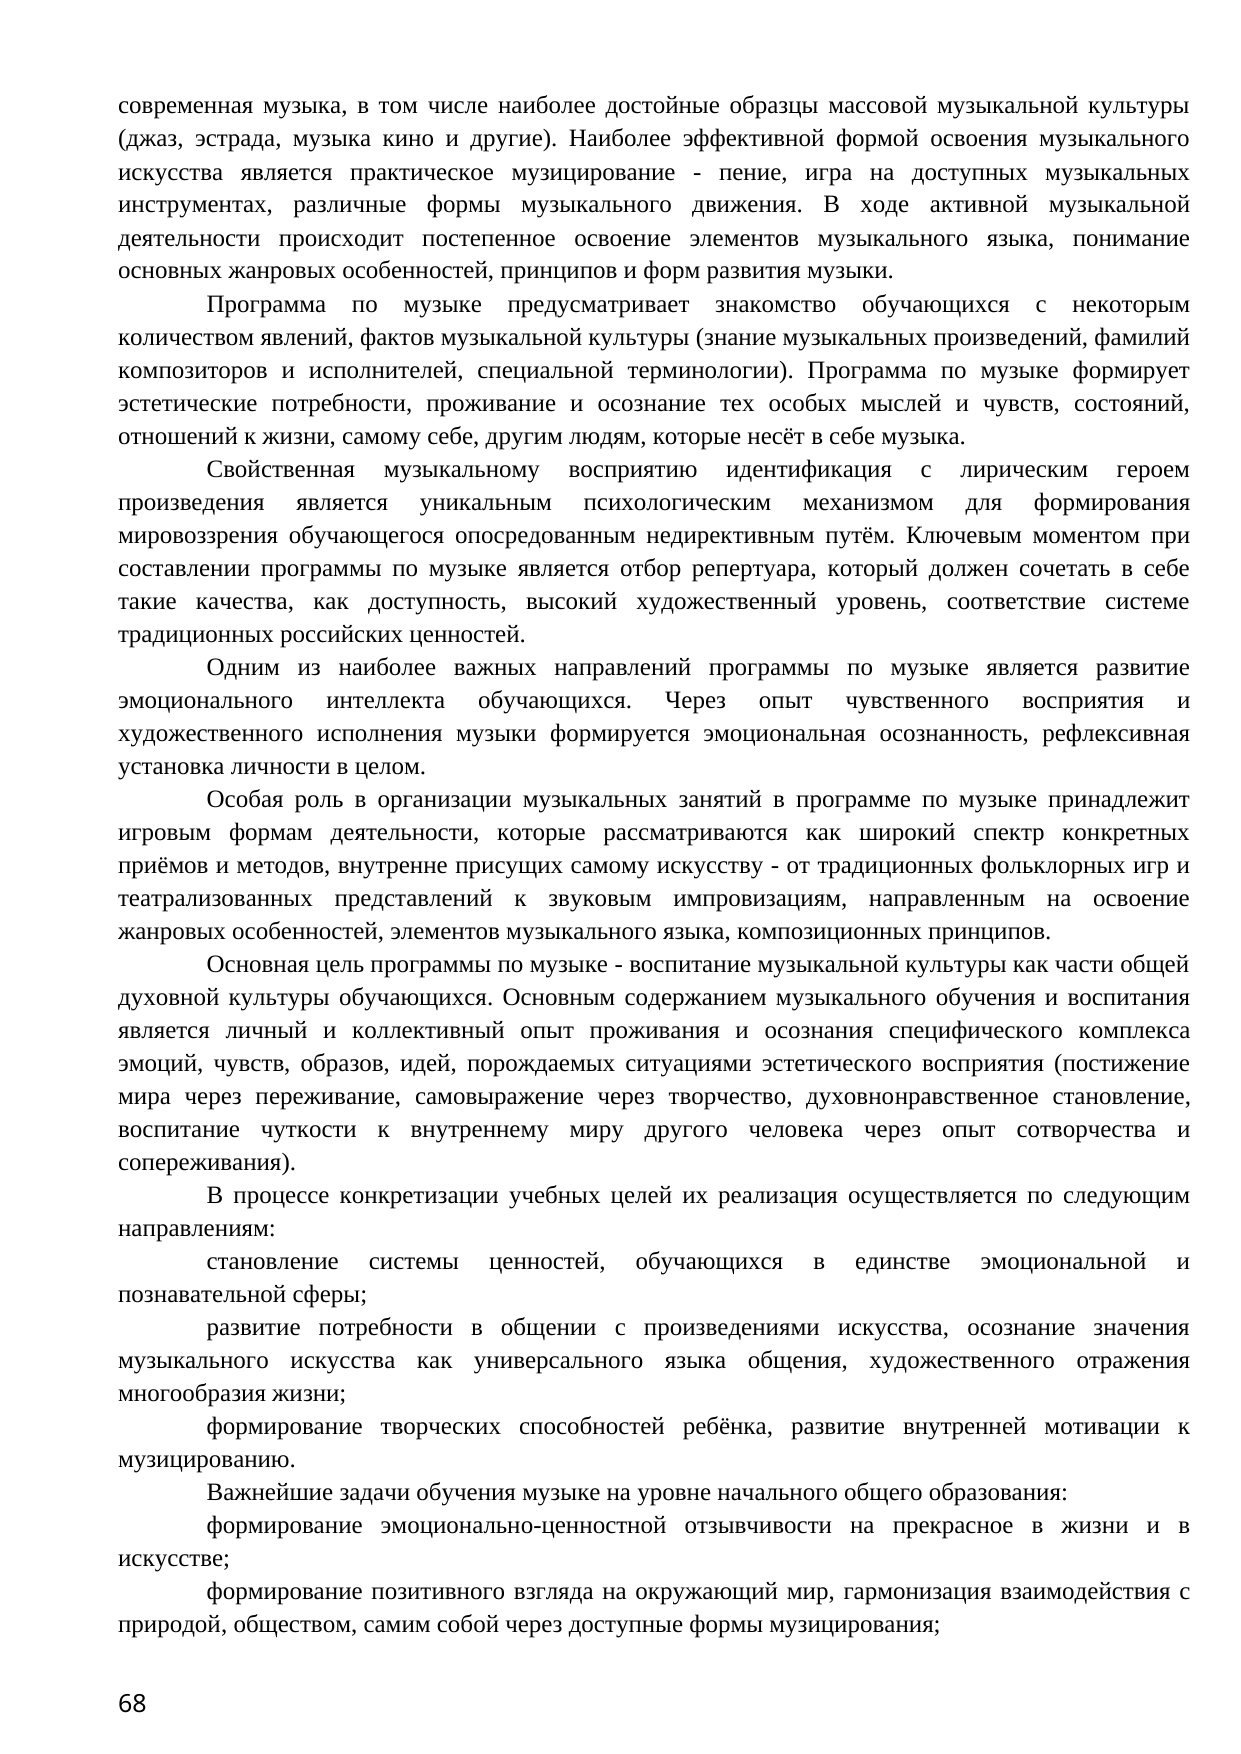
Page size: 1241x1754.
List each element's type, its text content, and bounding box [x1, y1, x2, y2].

text формирование эмоционально-ценностной отзывчивости на прекрасное в жизни и в искусстве; [118, 1510, 1191, 1572]
text становление системы ценностей, обучающихся в единстве эмоциональной и познавательной сферы; [118, 1246, 1191, 1308]
text Основная цель программы по музыке - воспитание музыкальной культуры как части общей духовной культуры обучающихся. Основным содержанием музыкального обучения и воспитания является личный и коллективный опыт проживания и осознания специфического комплекса эмоций, чувств, образов, идей, порождаемых ситуациями эстетического восприятия (постижение мира через переживание, самовыражение через творчество, духовнонравственное становление, воспитание чуткости к внутреннему миру другого человека через опыт сотворчества и сопереживания). [118, 949, 1191, 1176]
text формирование творческих способностей ребёнка, развитие внутренней мотивации к музицированию. [118, 1411, 1191, 1473]
text Особая роль в организации музыкальных занятий в программе по музыке принадлежит игровым формам деятельности, которые рассматриваются как широкий спектр конкретных приёмов и методов, внутренне присущих самому искусству - от традиционных фольклорных игр и театрализованных представлений к звуковым импровизациям, направленным на освоение жанровых особенностей, элементов музыкального языка, композиционных принципов. [118, 784, 1191, 945]
text Важнейшие задачи обучения музыке на уровне начального общего образования: [118, 1477, 1191, 1506]
text Программа по музыке предусматривает знакомство обучающихся с некоторым количеством явлений, фактов музыкальной культуры (знание музыкальных произведений, фамилий композиторов и исполнителей, специальной терминологии). Программа по музыке формирует эстетические потребности, проживание и осознание тех особых мыслей и чувств, состояний, отношений к жизни, самому себе, другим людям, которые несёт в себе музыка. [118, 289, 1191, 449]
text Одним из наиболее важных направлений программы по музыке является развитие эмоционального интеллекта обучающихся. Через опыт чувственного восприятия и художественного исполнения музыки формируется эмоциональная осознанность, рефлексивная установка личности в целом. [118, 652, 1191, 780]
text Свойственная музыкальному восприятию идентификация с лирическим героем произведения является уникальным психологическим механизмом для формирования мировоззрения обучающегося опосредованным недирективным путём. Ключевым моментом при составлении программы по музыке является отбор репертуара, который должен сочетать в себе такие качества, как доступность, высокий художественный уровень, соответствие системе традиционных российских ценностей. [118, 454, 1191, 648]
text В процессе конкретизации учебных целей их реализация осуществляется по следующим направлениям: [118, 1180, 1191, 1242]
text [118, 91, 1191, 284]
text формирование позитивного взгляда на окружающий мир, гармонизация взаимодействия с природой, обществом, самим собой через доступные формы музицирования; [118, 1576, 1191, 1638]
text развитие потребности в общении с произведениями искусства, осознание значения музыкального искусства как универсального языка общения, художественного отражения многообразия жизни; [118, 1312, 1191, 1407]
